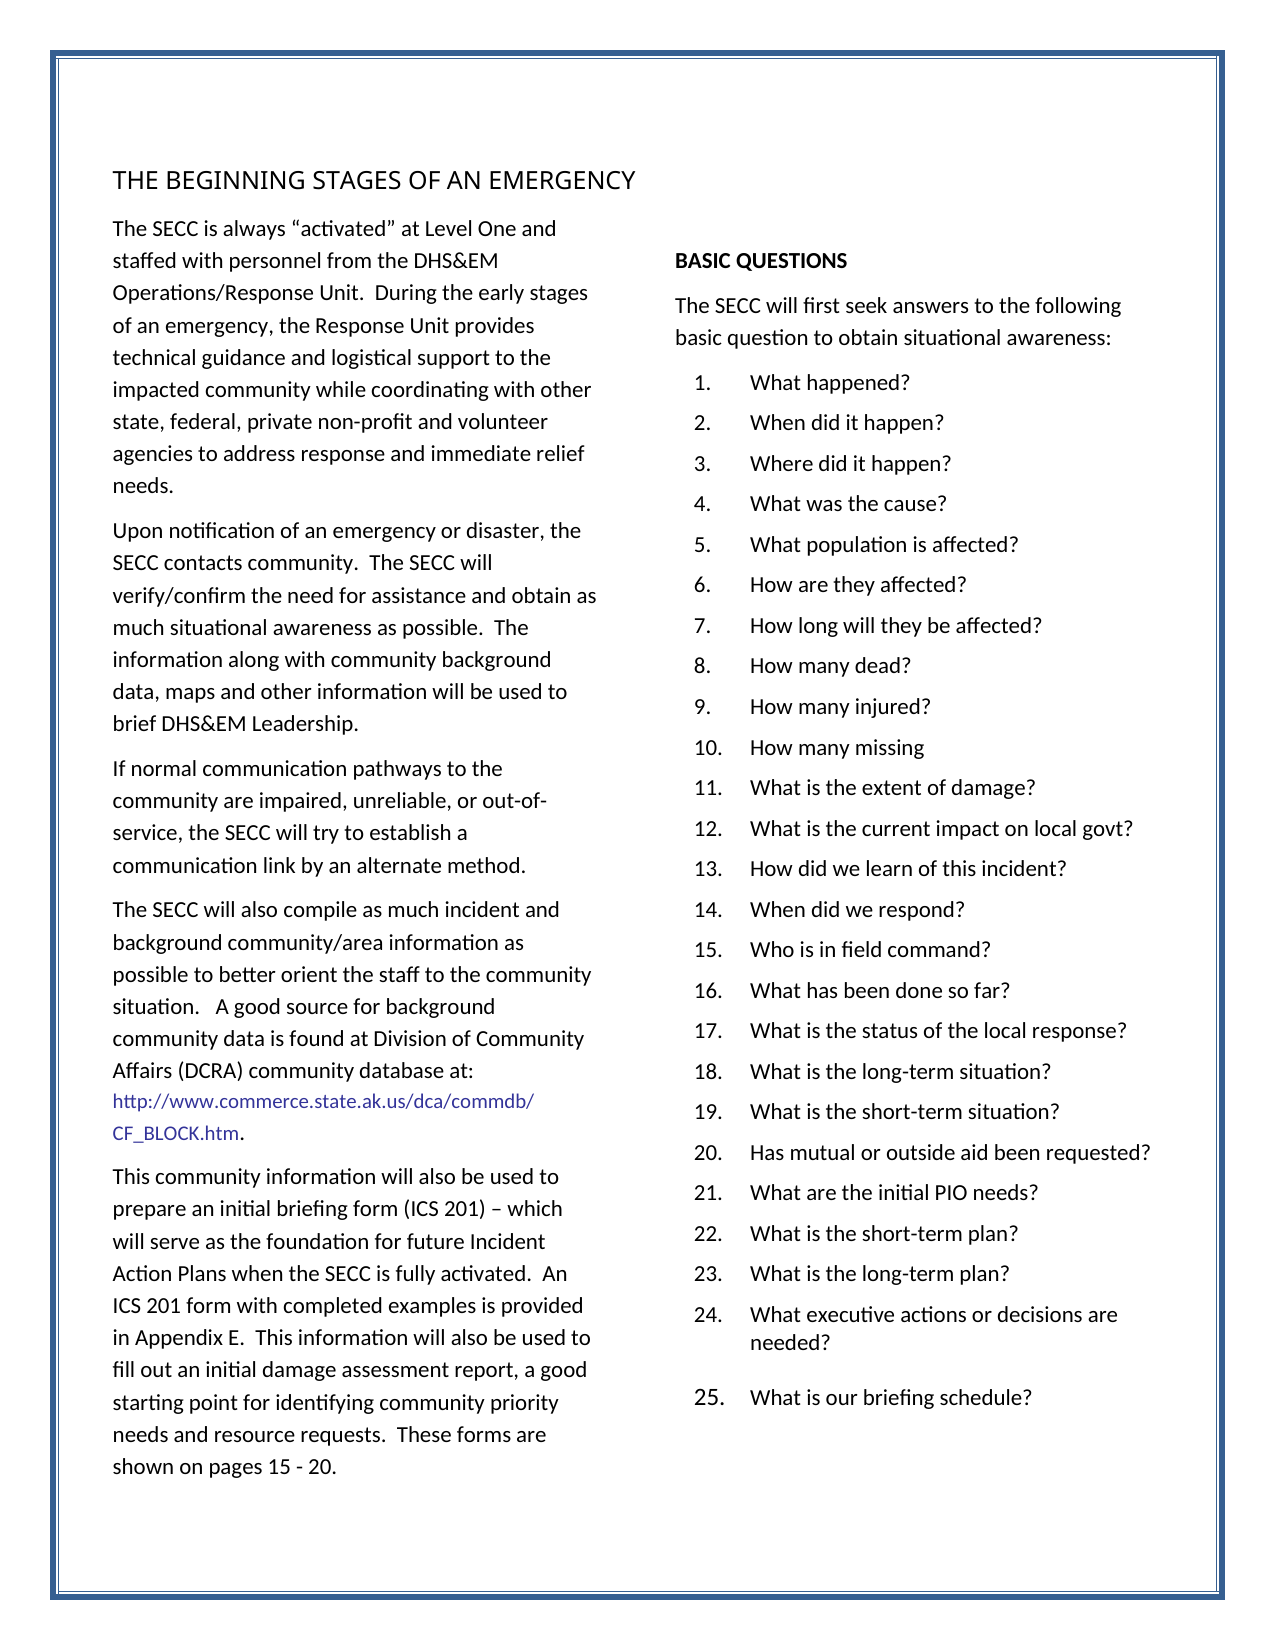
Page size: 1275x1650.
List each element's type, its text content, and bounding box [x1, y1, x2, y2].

list What is the short-term plan? [694, 1219, 1162, 1247]
list How are they affected? [694, 571, 1162, 598]
text This community information will also be used to prepare an initial briefing form (ICS 201) – which will serve as the foundation for future Incident Action Plans when the SECC is fully activated. An ICS 201 form with completed examples is provided in Appendix E. This information will also be used to fill out an initial damage assessment report, a good starting point for identifying community priority needs and resource requests. These forms are shown on pages 15 - 20. [112, 1162, 600, 1480]
text If normal communication pathways to the community are impaired, unreliable, or out-of-service, the SECC will try to establish a communication link by an alternate method. [112, 754, 600, 879]
list Has mutual or outside aid been requested? [694, 1138, 1162, 1166]
list When did we respond? [694, 895, 1162, 923]
text The SECC is always “activated” at Level One and staffed with personnel from the DHS&EM Operations/Response Unit. During the early stages of an emergency, the Response Unit provides technical guidance and logistical support to the impacted community while coordinating with other state, federal, private non-profit and volunteer agencies to address response and immediate relief needs. [112, 214, 600, 500]
list What was the cause? [694, 489, 1162, 517]
list What is the status of the local response? [694, 1016, 1162, 1044]
list What happened? [694, 368, 1162, 396]
list How many dead? [694, 652, 1162, 679]
text The SECC will also compile as much incident and background community/area information as possible to better orient the staff to the community situation. A good source for background community data is found at Division of Community Affairs (DCRA) community database at: http://www.commerce.state.ak.us/dca/commdb/ CF_BLOCK.htm. [112, 895, 600, 1146]
list What is the long-term situation? [694, 1057, 1162, 1085]
list What is the extent of damage? [694, 773, 1162, 801]
list What population is affected? [694, 530, 1162, 558]
text THE BEGINNING STAGES OF AN EMERGENCY [112, 162, 1162, 197]
list How long will they be affected? [694, 611, 1162, 639]
text BASIC QUESTIONS [675, 246, 1162, 274]
list Where did it happen? [694, 449, 1162, 477]
list When did it happen? [694, 408, 1162, 436]
list What executive actions or decisions are needed? [694, 1300, 1162, 1356]
list Who is in field command? [694, 935, 1162, 963]
list What has been done so far? [694, 976, 1162, 1004]
list What is the short-term situation? [694, 1097, 1162, 1125]
list What is the current impact on local govt? [694, 814, 1162, 842]
list How many injured? [694, 692, 1162, 720]
list What is the long-term plan? [694, 1259, 1162, 1287]
list How did we learn of this incident? [694, 854, 1162, 882]
list What are the initial PIO needs? [694, 1178, 1162, 1206]
text Upon notification of an emergency or disaster, the SECC contacts community. The SECC will verify/confirm the need for assistance and obtain as much situational awareness as possible. The information along with community background data, maps and other information will be used to brief DHS&EM Leadership. [112, 516, 600, 737]
text The SECC will first seek answers to the following basic question to obtain situational awareness: [675, 291, 1162, 351]
list How many missing [694, 733, 1162, 761]
list What is our briefing schedule? [694, 1381, 1162, 1411]
